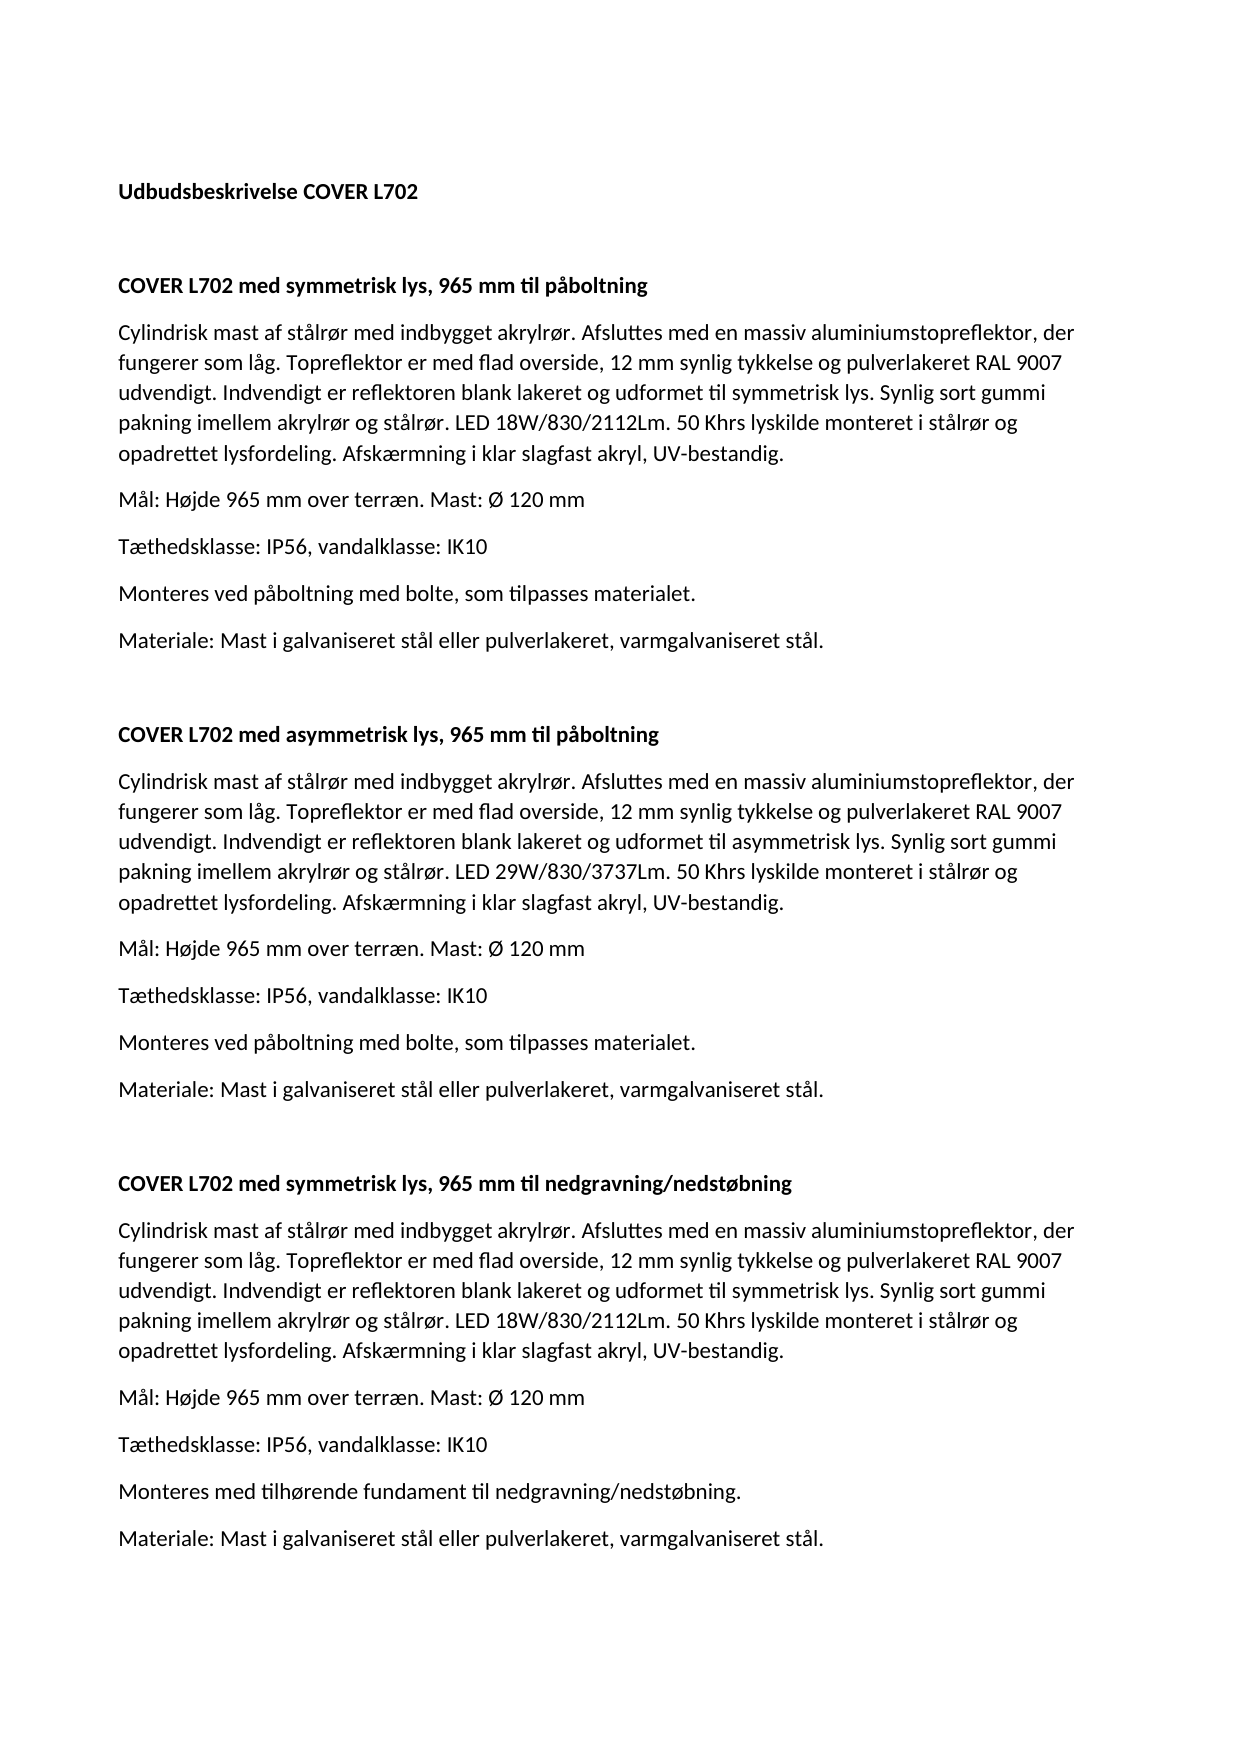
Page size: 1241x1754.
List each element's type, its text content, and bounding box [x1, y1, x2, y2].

text Tæthedsklasse: IP56, vandalklasse: IK10 [118, 981, 1122, 1009]
text Cylindrisk mast af stålrør med indbygget akrylrør. Afsluttes med en massiv aluminiumstopreflektor, der fungerer som låg. Topreflektor er med flad overside, 12 mm synlig tykkelse og pulverlakeret RAL 9007 udvendigt. Indvendigt er reflektoren blank lakeret og udformet til symmetrisk lys. Synlig sort gummi pakning imellem akrylrør og stålrør. LED 18W/830/2112Lm. 50 Khrs lyskilde monteret i stålrør og opadrettet lysfordeling. Afskærmning i klar slagfast akryl, UV-bestandig. [118, 318, 1122, 467]
text COVER L702 med symmetrisk lys, 965 mm til nedgravning/nedstøbning [118, 1169, 1122, 1197]
text Materiale: Mast i galvaniseret stål eller pulverlakeret, varmgalvaniseret stål. [118, 626, 1122, 654]
text Materiale: Mast i galvaniseret stål eller pulverlakeret, varmgalvaniseret stål. [118, 1075, 1122, 1103]
text Mål: Højde 965 mm over terræn. Mast: Ø 120 mm [118, 934, 1122, 962]
text COVER L702 med asymmetrisk lys, 965 mm til påboltning [118, 720, 1122, 748]
text Mål: Højde 965 mm over terræn. Mast: Ø 120 mm [118, 1383, 1122, 1411]
text Monteres ved påboltning med bolte, som tilpasses materialet. [118, 1028, 1122, 1056]
text Monteres ved påboltning med bolte, som tilpasses materialet. [118, 579, 1122, 607]
text Udbudsbeskrivelse COVER L702 [118, 177, 1122, 205]
text Monteres med tilhørende fundament til nedgravning/nedstøbning. [118, 1477, 1122, 1505]
text COVER L702 med symmetrisk lys, 965 mm til påboltning [118, 271, 1122, 299]
text Materiale: Mast i galvaniseret stål eller pulverlakeret, varmgalvaniseret stål. [118, 1524, 1122, 1552]
text Tæthedsklasse: IP56, vandalklasse: IK10 [118, 1430, 1122, 1458]
text Tæthedsklasse: IP56, vandalklasse: IK10 [118, 532, 1122, 560]
text Mål: Højde 965 mm over terræn. Mast: Ø 120 mm [118, 486, 1122, 513]
text Cylindrisk mast af stålrør med indbygget akrylrør. Afsluttes med en massiv aluminiumstopreflektor, der fungerer som låg. Topreflektor er med flad overside, 12 mm synlig tykkelse og pulverlakeret RAL 9007 udvendigt. Indvendigt er reflektoren blank lakeret og udformet til symmetrisk lys. Synlig sort gummi pakning imellem akrylrør og stålrør. LED 18W/830/2112Lm. 50 Khrs lyskilde monteret i stålrør og opadrettet lysfordeling. Afskærmning i klar slagfast akryl, UV-bestandig. [118, 1216, 1122, 1364]
text Cylindrisk mast af stålrør med indbygget akrylrør. Afsluttes med en massiv aluminiumstopreflektor, der fungerer som låg. Topreflektor er med flad overside, 12 mm synlig tykkelse og pulverlakeret RAL 9007 udvendigt. Indvendigt er reflektoren blank lakeret og udformet til asymmetrisk lys. Synlig sort gummi pakning imellem akrylrør og stålrør. LED 29W/830/3737Lm. 50 Khrs lyskilde monteret i stålrør og opadrettet lysfordeling. Afskærmning i klar slagfast akryl, UV-bestandig. [118, 767, 1122, 916]
